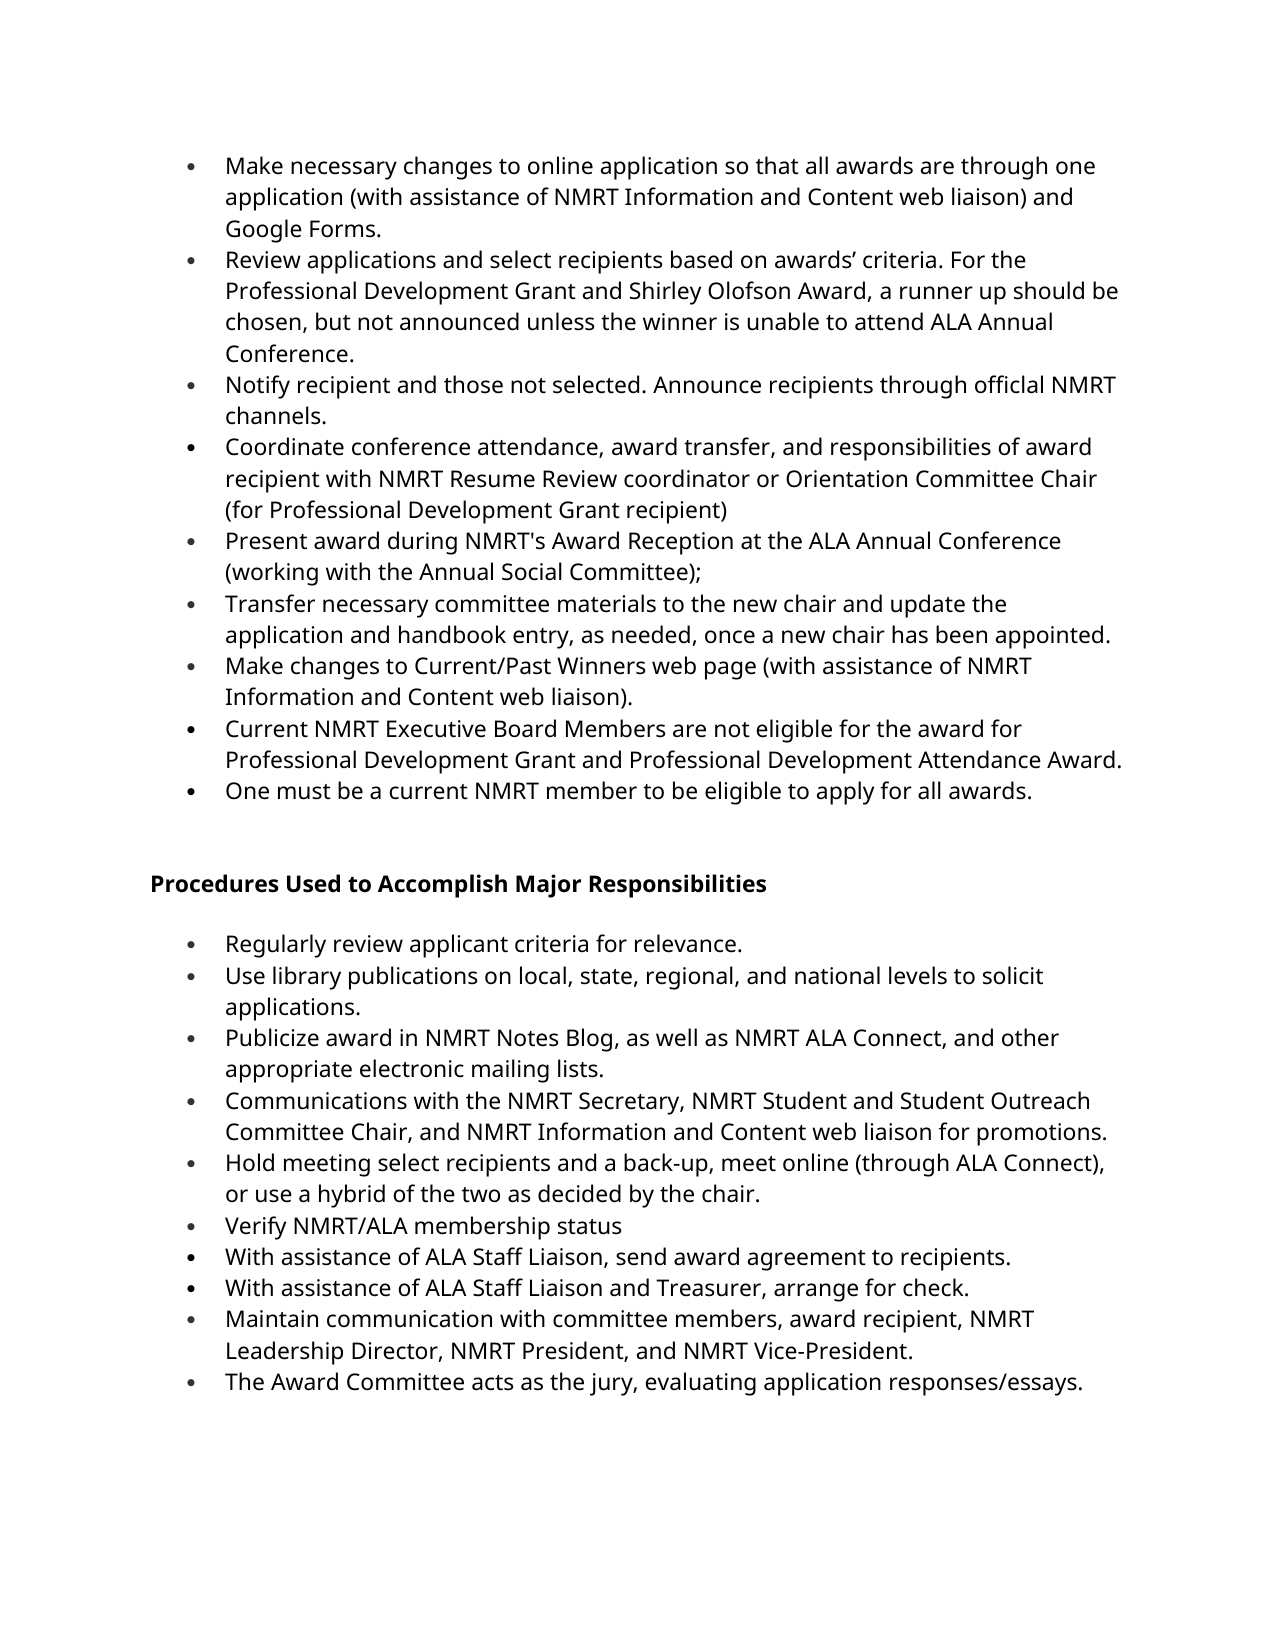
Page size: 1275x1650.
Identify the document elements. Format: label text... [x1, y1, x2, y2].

list Notify recipient and those not selected. Announce recipients through officlal NMRT channels. [187, 369, 1125, 431]
list With assistance of ALA Staff Liaison, send award agreement to recipients. [187, 1241, 1125, 1272]
list Regularly review applicant criteria for relevance. [187, 928, 1125, 960]
list Hold meeting select recipients and a back-up, meet online (through ALA Connect), or use a hybrid of the two as decided by the chair. [187, 1147, 1125, 1210]
list With assistance of ALA Staff Liaison and Treasurer, arrange for check. [187, 1272, 1125, 1303]
list Current NMRT Executive Board Members are not eligible for the award for Professional Development Grant and Professional Development Attendance Award. [187, 712, 1125, 775]
list Communications with the NMRT Secretary, NMRT Student and Student Outreach Committee Chair, and NMRT Information and Content web liaison for promotions. [187, 1085, 1125, 1147]
list Present award during NMRT's Award Reception at the ALA Annual Conference (working with the Annual Social Committee); [187, 525, 1125, 587]
list Publicize award in NMRT Notes Blog, as well as NMRT ALA Connect, and other appropriate electronic mailing lists. [187, 1022, 1125, 1085]
text Procedures Used to Accomplish Major Responsibilities [150, 868, 1125, 899]
list Transfer necessary committee materials to the new chair and update the application and handbook entry, as needed, once a new chair has been appointed. [187, 587, 1125, 650]
list Use library publications on local, state, regional, and national levels to solicit applications. [187, 960, 1125, 1022]
list Make changes to Current/Past Winners web page (with assistance of NMRT Information and Content web liaison). [187, 650, 1125, 712]
list The Award Committee acts as the jury, evaluating application responses/essays. [187, 1366, 1125, 1397]
list Review applications and select recipients based on awards’ criteria. For the Professional Development Grant and Shirley Olofson Award, a runner up should be chosen, but not announced unless the winner is unable to attend ALA Annual Conference. [187, 244, 1125, 369]
list Make necessary changes to online application so that all awards are through one application (with assistance of NMRT Information and Content web liaison) and Google Forms. [187, 150, 1125, 244]
list Maintain communication with committee members, award recipient, NMRT Leadership Director, NMRT President, and NMRT Vice-President. [187, 1303, 1125, 1366]
list One must be a current NMRT member to be eligible to apply for all awards. [187, 775, 1125, 806]
list Coordinate conference attendance, award transfer, and responsibilities of award recipient with NMRT Resume Review coordinator or Orientation Committee Chair (for Professional Development Grant recipient) [187, 431, 1125, 525]
list Verify NMRT/ALA membership status [187, 1210, 1125, 1241]
